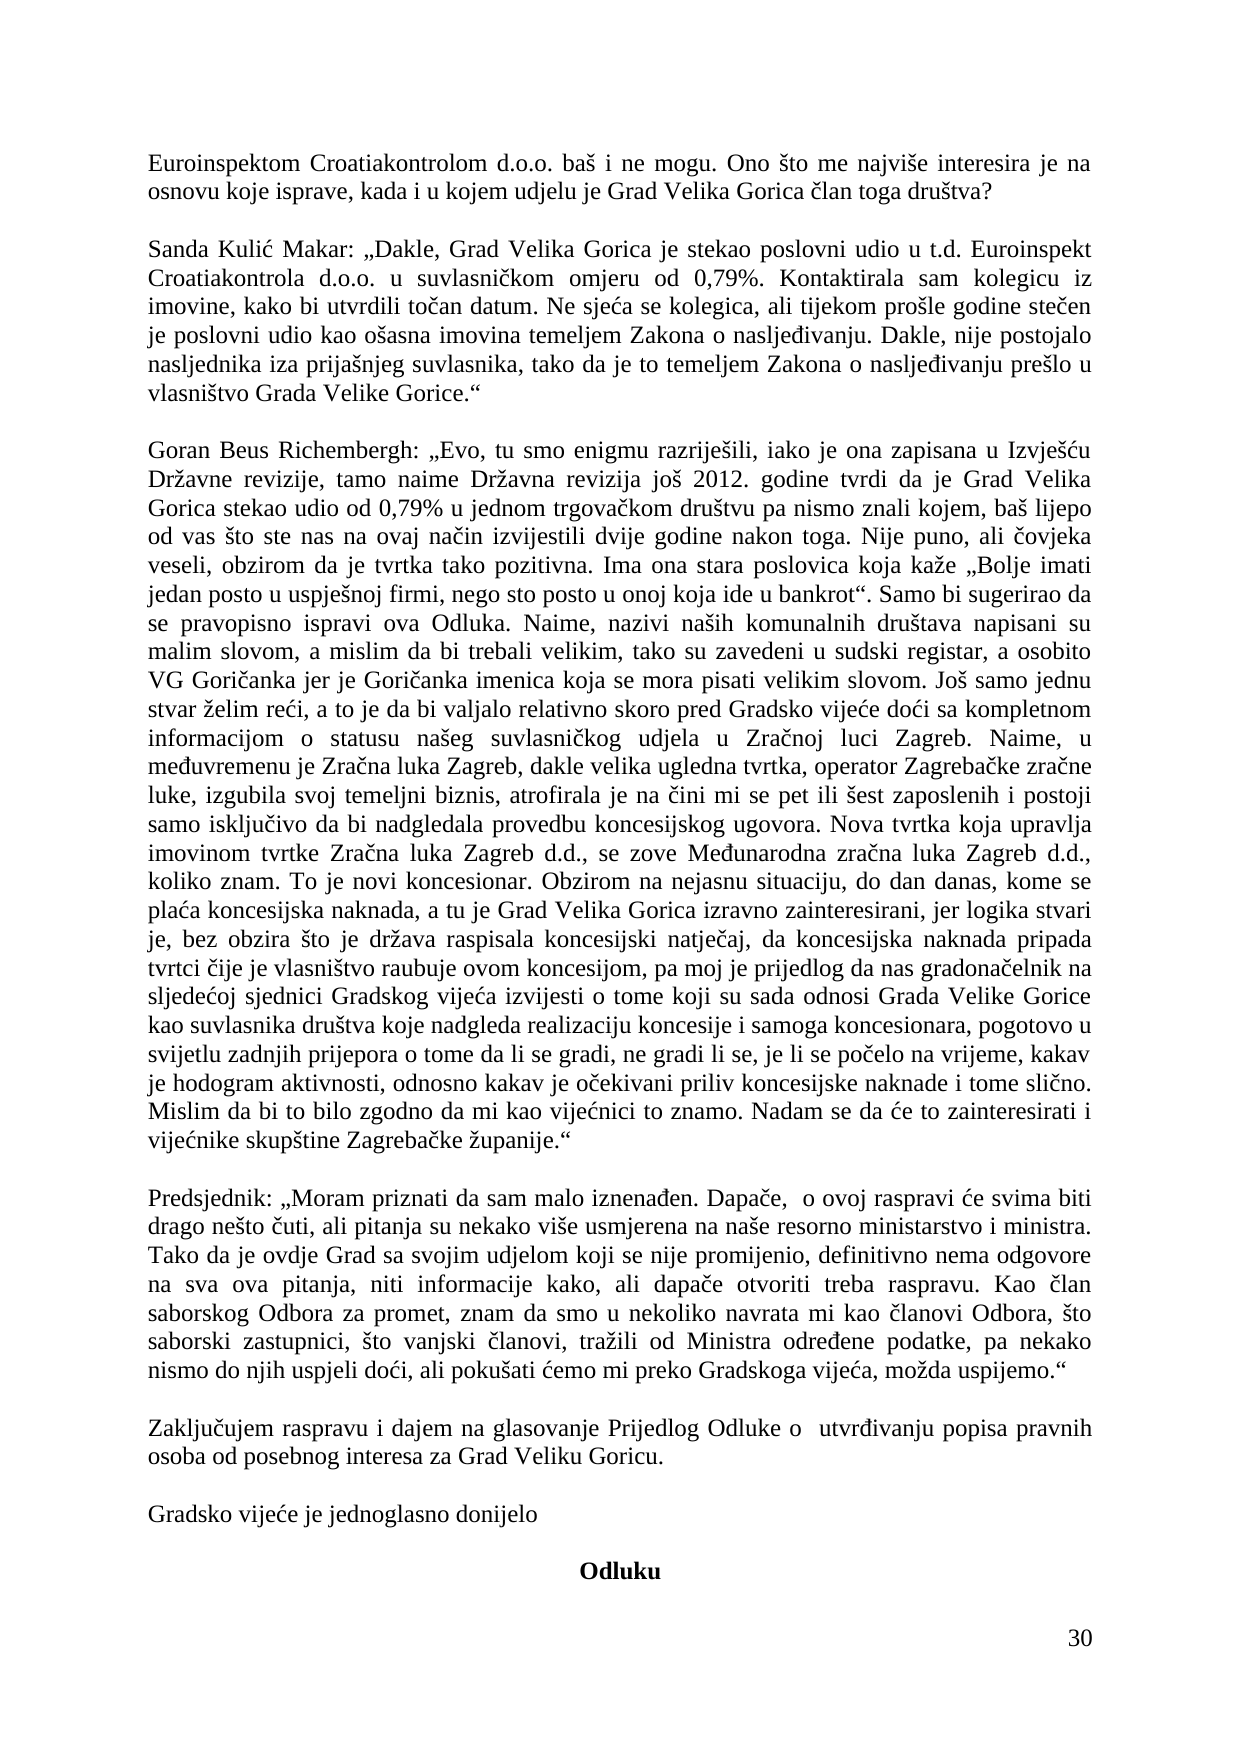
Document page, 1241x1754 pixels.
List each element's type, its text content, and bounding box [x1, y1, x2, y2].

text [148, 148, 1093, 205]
text Zaključujem raspravu i dajem na glasovanje Prijedlog Odluke o utvrđivanju popisa pravnih osoba od posebnog interesa za Grad Veliku Goricu. [148, 1413, 1093, 1470]
text Predsjednik: „Moram priznati da sam malo iznenađen. Dapače, o ovoj raspravi će svima biti drago nešto čuti, ali pitanja su nekako više usmjerena na naše resorno ministarstvo i ministra. Tako da je ovdje Grad sa svojim udjelom koji se nije promijenio, definitivno nema odgovore na sva ova pitanja, niti informacije kako, ali dapače otvoriti treba raspravu. Kao član saborskog Odbora za promet, znam da smo u nekoliko navrata mi kao članovi Odbora, što saborski zastupnici, što vanjski članovi, tražili od Ministra određene podatke, pa nekako nismo do njih uspjeli doći, ali pokušati ćemo mi preko Gradskoga vijeća, možda uspijemo.“ [148, 1183, 1093, 1384]
text Sanda Kulić Makar: „Dakle, Grad Velika Gorica je stekao poslovni udio u t.d. Euroinspekt Croatiakontrola d.o.o. u suvlasničkom omjeru od 0,79%. Kontaktirala sam kolegicu iz imovine, kako bi utvrdili točan datum. Ne sjeća se kolegica, ali tijekom prošle godine stečen je poslovni udio kao ošasna imovina temeljem Zakona o nasljeđivanju. Dakle, nije postojalo nasljednika iza prijašnjeg suvlasnika, tako da je to temeljem Zakona o nasljeđivanju prešlo u vlasništvo Grada Velike Gorice.“ [148, 234, 1093, 406]
text Goran Beus Richembergh: „Evo, tu smo enigmu razriješili, iako je ona zapisana u Izvješću Državne revizije, tamo naime Državna revizija još 2012. godine tvrdi da je Grad Velika Gorica stekao udio od 0,79% u jednom trgovačkom društvu pa nismo znali kojem, baš lijepo od vas što ste nas na ovaj način izvijestili dvije godine nakon toga. Nije puno, ali čovjeka veseli, obzirom da je tvrtka tako pozitivna. Ima ona stara poslovica koja kaže „Bolje imati jedan posto u uspješnoj firmi, nego sto posto u onoj koja ide u bankrot“. Samo bi sugerirao da se pravopisno ispravi ova Odluka. Naime, nazivi naših komunalnih društava napisani su malim slovom, a mislim da bi trebali velikim, tako su zavedeni u sudski registar, a osobito VG Goričanka jer je Goričanka imenica koja se mora pisati velikim slovom. Još samo jednu stvar želim reći, a to je da bi valjalo relativno skoro pred Gradsko vijeće doći sa kompletnom informacijom o statusu našeg suvlasničkog udjela u Zračnoj luci Zagreb. Naime, u međuvremenu je Zračna luka Zagreb, dakle velika ugledna tvrtka, operator Zagrebačke zračne luke, izgubila svoj temeljni biznis, atrofirala je na čini mi se pet ili šest zaposlenih i postoji samo isključivo da bi nadgledala provedbu koncesijskog ugovora. Nova tvrtka koja upravlja imovinom tvrtke Zračna luka Zagreb d.d., se zove Međunarodna zračna luka Zagreb d.d., koliko znam. To je novi koncesionar. Obzirom na nejasnu situaciju, do dan danas, kome se plaća koncesijska naknada, a tu je Grad Velika Gorica izravno zainteresirani, jer logika stvari je, bez obzira što je država raspisala koncesijski natječaj, da koncesijska naknada pripada tvrtci čije je vlasništvo raubuje ovom koncesijom, pa moj je prijedlog da nas gradonačelnik na sljedećoj sjednici Gradskog vijeća izvijesti o tome koji su sada odnosi Grada Velike Gorice kao suvlasnika društva koje nadgleda realizaciju koncesije i samoga koncesionara, pogotovo u svijetlu zadnjih prijepora o tome da li se gradi, ne gradi li se, je li se počelo na vrijeme, kakav je hodogram aktivnosti, odnosno kakav je očekivani priliv koncesijske naknade i tome slično. Mislim da bi to bilo zgodno da mi kao vijećnici to znamo. Nadam se da će to zainteresirati i vijećnike skupštine Zagrebačke županije.“ [148, 435, 1093, 1154]
text Odluku [148, 1556, 1093, 1585]
text Gradsko vijeće je jednoglasno donijelo [148, 1499, 1093, 1528]
